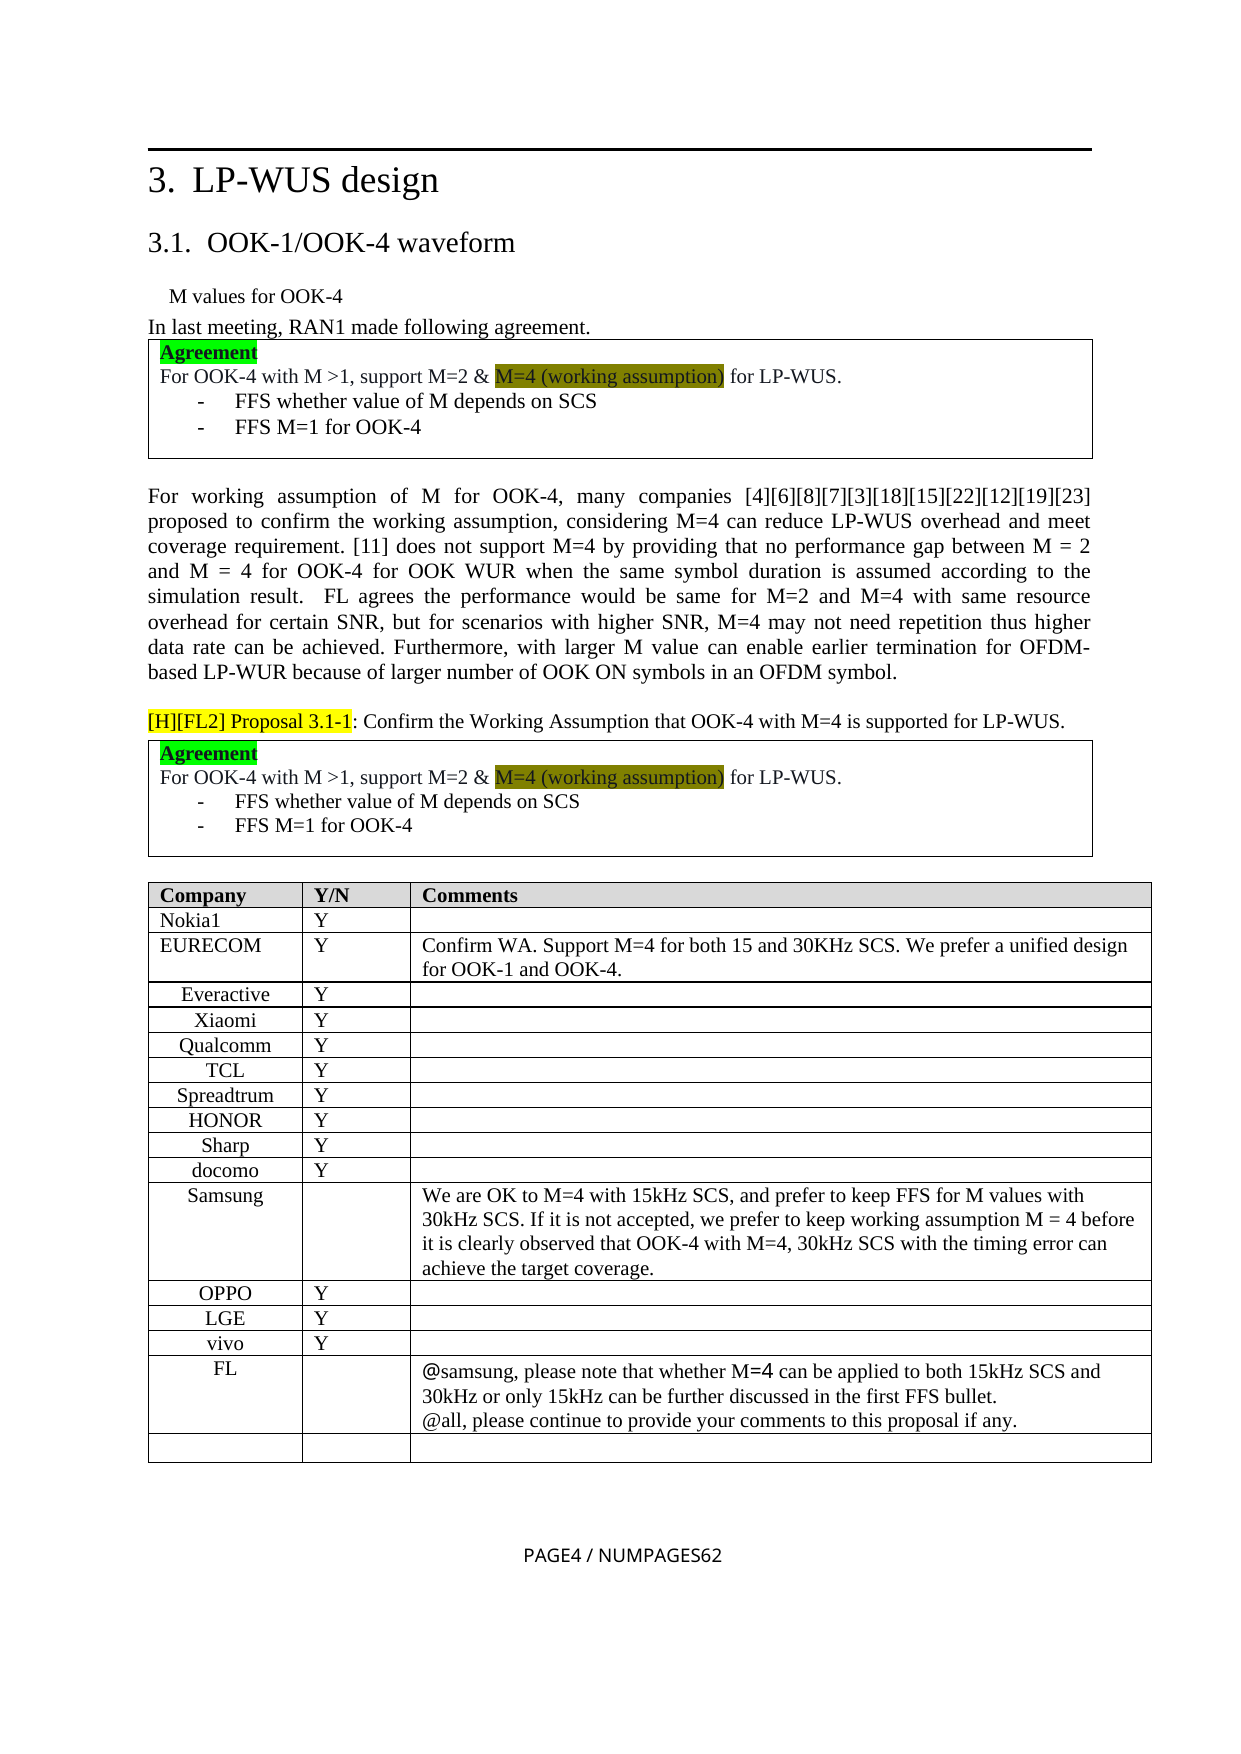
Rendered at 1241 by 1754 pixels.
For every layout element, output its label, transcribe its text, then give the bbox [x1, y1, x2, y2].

table_cell [411, 1306, 1151, 1330]
text In last meeting, RAN1 made following agreement. [148, 314, 1092, 339]
table_cell Y [303, 1083, 410, 1107]
table_cell Y [303, 1058, 410, 1082]
table_cell OPPO [149, 1281, 302, 1304]
table_cell [411, 1434, 1151, 1462]
table_cell Nokia1 [149, 908, 302, 932]
table_cell Qualcomm [149, 1033, 302, 1057]
table_cell Y [303, 1133, 410, 1157]
table_cell Everactive [149, 983, 302, 1006]
list OOK-1/OOK-4 waveform [148, 225, 1092, 259]
table_cell [411, 1008, 1151, 1032]
table_header Agreement For OOK-4 with M >1, support M=2 & M=4 (working assumption) for LP-WUS. FFS whether value of M depends on SCS FFS M=1 for OOK-4 [149, 741, 1092, 856]
table_cell [411, 1108, 1151, 1132]
text [H][FL2] Proposal 3.1-1: Confirm the Working Assumption that OOK-4 with M=4 is supported for LP-WUS. [352, 709, 1092, 733]
table_cell [411, 983, 1151, 1006]
table_cell [303, 1434, 410, 1462]
table_cell HONOR [149, 1108, 302, 1132]
table_cell Xiaomi [149, 1008, 302, 1032]
table_cell Y [303, 1331, 410, 1355]
table_cell [411, 908, 1151, 932]
table_cell Sharp [149, 1133, 302, 1157]
table_cell Y [303, 933, 410, 981]
table_cell FL [149, 1356, 302, 1432]
table_cell Samsung [149, 1183, 302, 1279]
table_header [149, 340, 1092, 458]
table_cell Y [303, 1281, 410, 1304]
table_cell Y [303, 1033, 410, 1057]
table_cell Y [303, 1008, 410, 1032]
table_cell [411, 1158, 1151, 1182]
table_cell @samsung, please note that whether M=4 can be applied to both 15kHz SCS and 30kHz or only 15kHz can be further discussed in the first FFS bullet. @all, please continue to provide your comments to this proposal if any. [411, 1356, 1151, 1432]
table_cell docomo [149, 1158, 302, 1182]
table_cell [411, 1133, 1151, 1157]
table_cell EURECOM [149, 933, 302, 981]
table_header Comments [411, 883, 1151, 907]
table_cell Spreadtrum [149, 1083, 302, 1107]
table_cell [411, 1058, 1151, 1082]
table_cell vivo [149, 1331, 302, 1355]
table_cell Y [303, 908, 410, 932]
table_header Y/N [303, 883, 410, 907]
table_cell Y [303, 1158, 410, 1182]
table_cell LGE [149, 1306, 302, 1330]
table_cell [303, 1356, 410, 1432]
table_cell [411, 1281, 1151, 1304]
list LP-WUS design [148, 151, 1092, 200]
table_cell Confirm WA. Support M=4 for both 15 and 30KHz SCS. We prefer a unified design for OOK-1 and OOK-4. [411, 933, 1151, 981]
table_cell [303, 1183, 410, 1279]
table_cell [149, 1434, 302, 1462]
table_cell Y [303, 1108, 410, 1132]
table_header Company [149, 883, 302, 907]
text For working assumption of M for OOK-4, many companies [4][6][8][7][3][18][15][22][12][19][23] proposed to confirm the working assumption, considering M=4 can reduce LP-WUS overhead and meet coverage requirement. [11] does not support M=4 by providing that no performance gap between M = 2 and M = 4 for OOK-4 for OOK WUR when the same symbol duration is assumed according to the simulation result. FL agrees the performance would be same for M=2 and M=4 with same resource overhead for certain SNR, but for scenarios with higher SNR, M=4 may not need repetition thus higher data rate can be achieved. Furthermore, with larger M value can enable earlier termination for OFDM-based LP-WUR because of larger number of OOK ON symbols in an OFDM symbol. [148, 483, 1092, 684]
text M values for OOK-4 [168, 284, 1072, 308]
table_cell TCL [149, 1058, 302, 1082]
table_cell Y [303, 983, 410, 1006]
table_cell Y [303, 1306, 410, 1330]
table_cell [411, 1033, 1151, 1057]
table_cell We are OK to M=4 with 15kHz SCS, and prefer to keep FFS for M values with 30kHz SCS. If it is not accepted, we prefer to keep working assumption M = 4 before it is clearly observed that OOK-4 with M=4, 30kHz SCS with the timing error can achieve the target coverage. [411, 1183, 1151, 1279]
table_cell [411, 1331, 1151, 1355]
table_cell [411, 1083, 1151, 1107]
